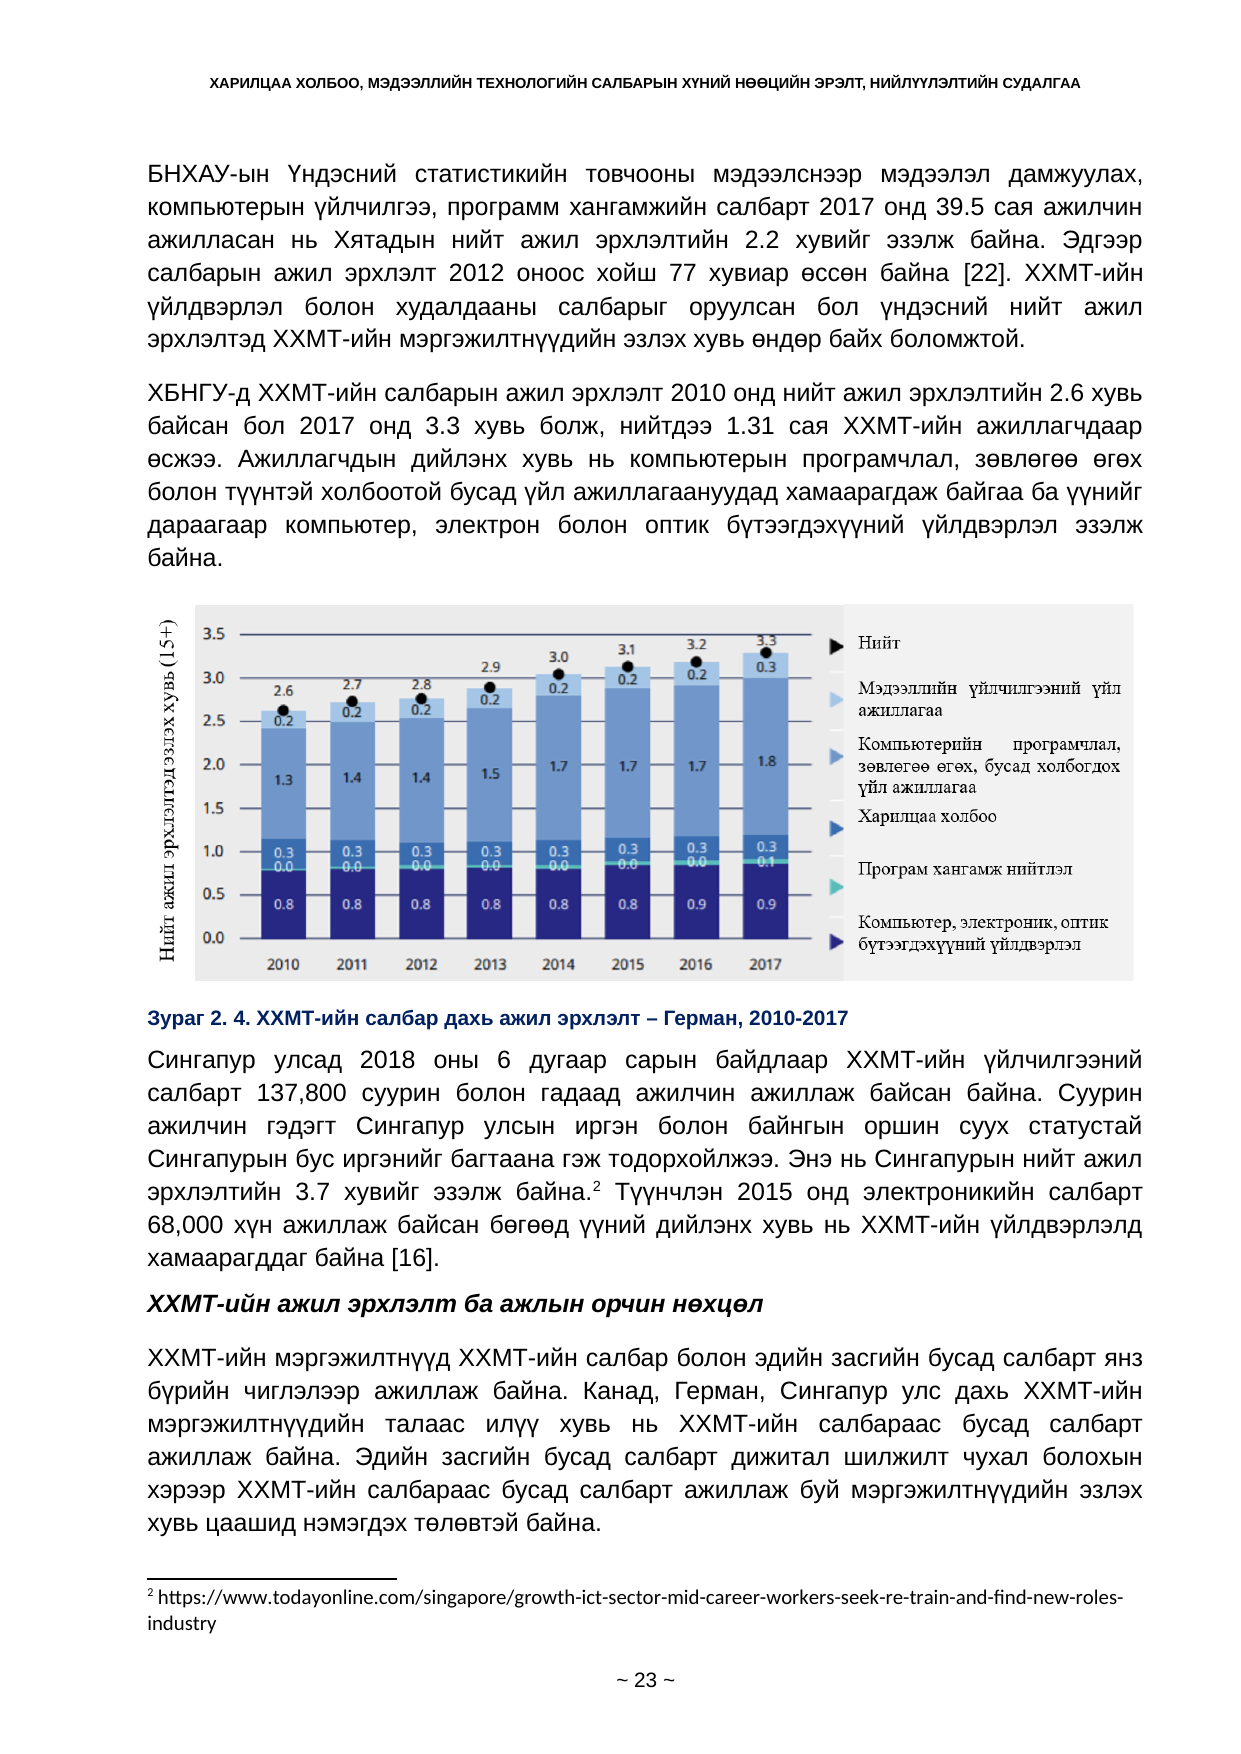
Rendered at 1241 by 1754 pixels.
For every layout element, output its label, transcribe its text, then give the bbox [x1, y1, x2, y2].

text ХХМТ-ийн мэргэжилтнүүд ХХМТ-ийн салбар болон эдийн засгийн бусад салбарт янз бүрийн чиглэлээр ажиллаж байна. Канад, Герман, Сингапур улс дахь ХХМТ-ийн мэргэжилтнүүдийн талаас илүү хувь нь ХХМТ-ийн салбараас бусад салбарт ажиллаж байна. Эдийн засгийн бусад салбарт дижитал шилжилт чухал болохын хэрээр ХХМТ-ийн салбараас бусад салбарт ажиллаж буй мэргэжилтнүүдийн эзлэх хувь цаашид нэмэгдэх төлөвтэй байна. [147, 1343, 1144, 1537]
text ХБНГУ-д ХХМТ-ийн салбарын ажил эрхлэлт 2010 онд нийт ажил эрхлэлтийн 2.6 хувь байсан бол 2017 онд 3.3 хувь болж, нийтдээ 1.31 сая ХХМТ-ийн ажиллагчдаар өсжээ. Ажиллагчдын дийлэнх хувь нь компьютерын програмчлал, зөвлөгөө өгөх болон түүнтэй холбоотой бусад үйл ажиллагаануудад хамаарагдаж байгаа ба үүнийг дараагаар компьютер, электрон болон оптик бүтээгдэхүүний үйлдвэрлэл эзэлж байна. [147, 378, 1144, 572]
text Зураг 2. 4. ХХМТ-ийн салбар дахь ажил эрхлэлт – Герман, 2010-2017 [147, 1005, 1144, 1029]
picture [147, 597, 1134, 981]
text ХХМТ-ийн ажил эрхлэлт ба ажлын орчин нөхцөл [147, 1289, 1144, 1318]
text Сингапур улсад 2018 оны 6 дугаар сарын байдлаар ХХМТ-ийн үйлчилгээний салбарт 137,800 суурин болон гадаад ажилчин ажиллаж байсан байна. Суурин ажилчин гэдэгт Сингапур улсын иргэн болон байнгын оршин суух статустай Сингапурын бус иргэнийг багтаана гэж тодорхойлжээ. Энэ нь Сингапурын нийт ажил эрхлэлтийн 3.7 хувийг эзэлж байна. Түүнчлэн 2015 онд электроникийн салбарт 68,000 хүн ажиллаж байсан бөгөөд үүний дийлэнх хувь нь ХХМТ-ийн үйлдвэрлэлд хамаарагддаг байна [16]. [147, 1045, 1144, 1272]
text БНХАУ-ын Үндэсний статистикийн товчооны мэдээлснээр мэдээлэл дамжуулах, компьютерын үйлчилгээ, программ хангамжийн салбарт 2017 онд 39.5 сая ажилчин ажилласан нь Хятадын нийт ажил эрхлэлтийн 2.2 хувийг эзэлж байна. Эдгээр салбарын ажил эрхлэлт 2012 оноос хойш 77 хувиар өссөн байна [22]. ХХМТ-ийн үйлдвэрлэл болон худалдааны салбарыг оруулсан бол үндэсний нийт ажил эрхлэлтэд ХХМТ-ийн мэргэжилтнүүдийн эзлэх хувь өндөр байх боломжтой. [147, 159, 1144, 353]
